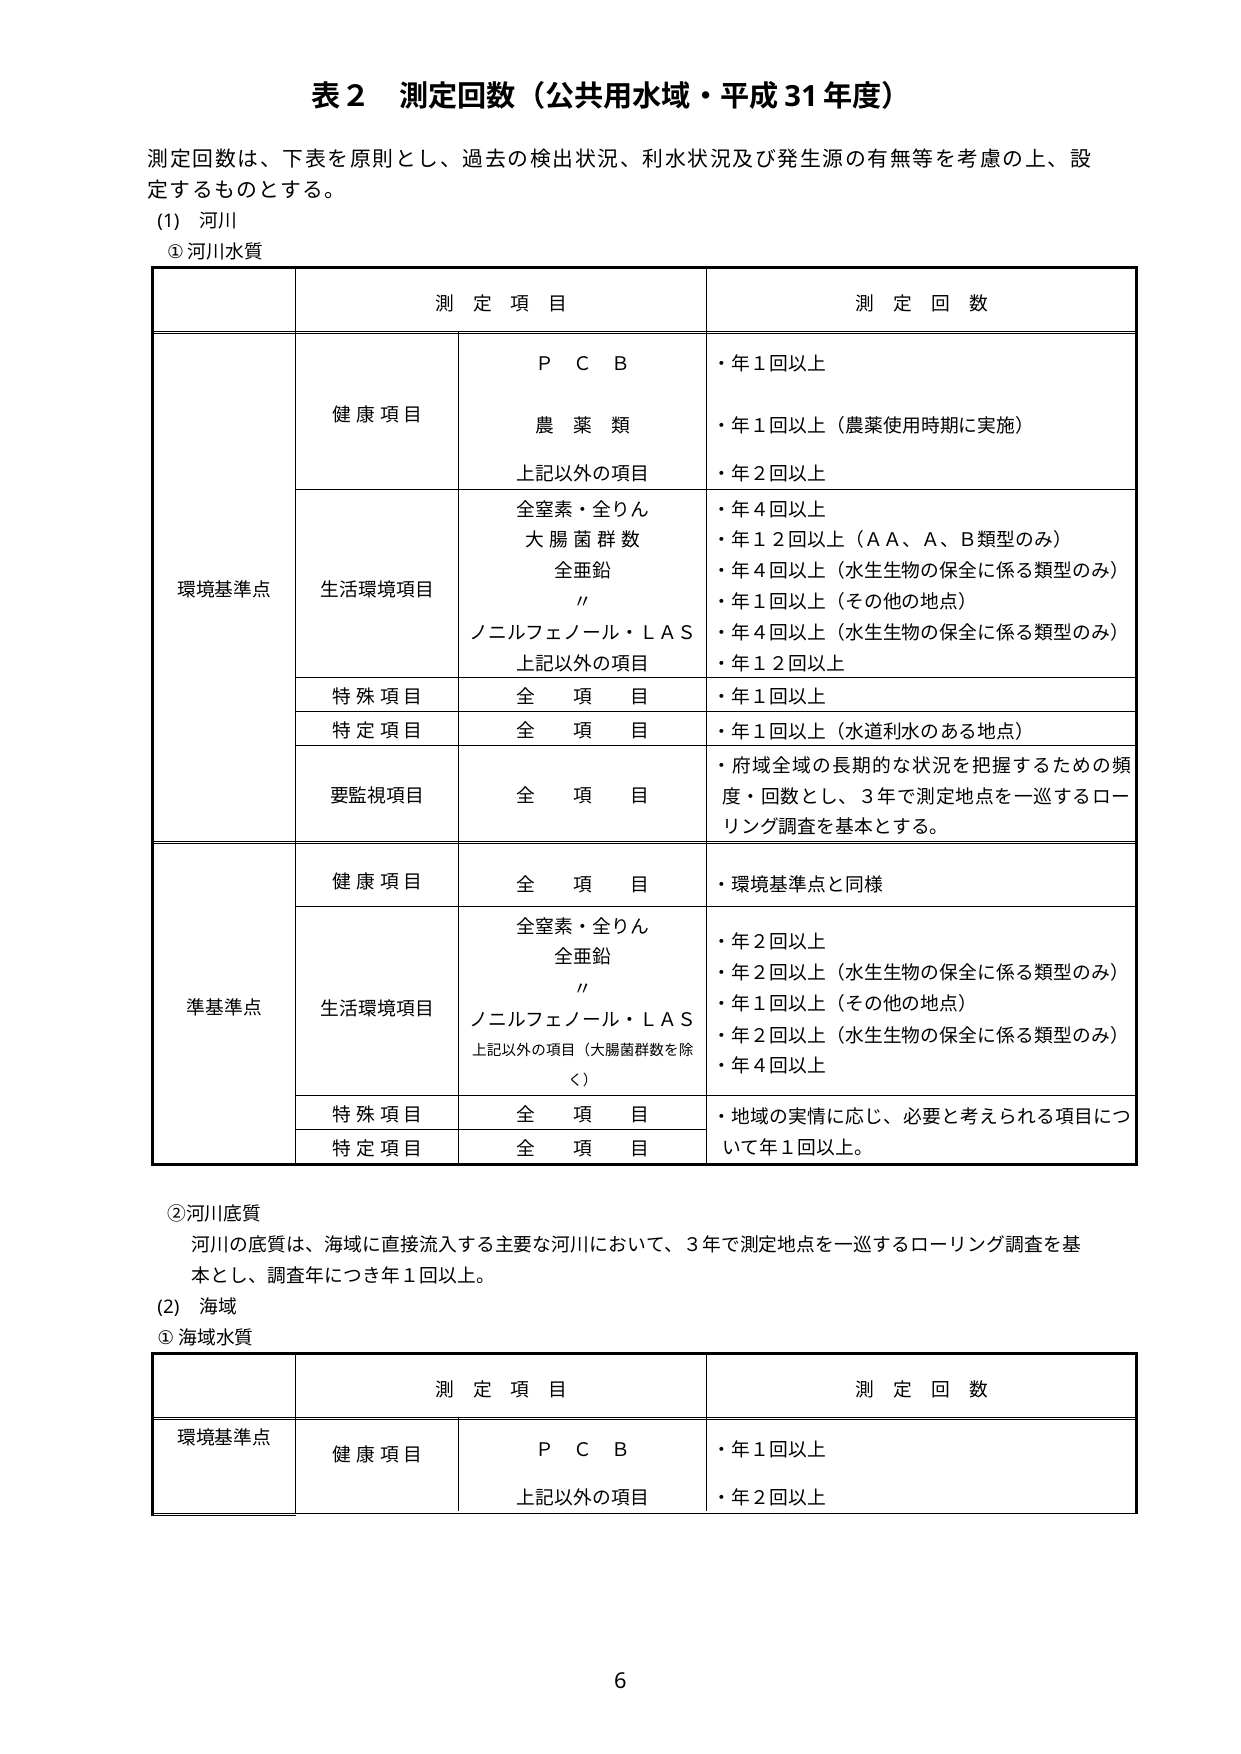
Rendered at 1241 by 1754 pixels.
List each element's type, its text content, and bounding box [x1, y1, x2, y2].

table_header 測 定 項 目 [296, 1355, 706, 1417]
text ①河川水質 [148, 235, 1092, 266]
table_cell 特 殊 項 目 [296, 1096, 458, 1129]
table_cell Ｐ Ｃ Ｂ 上記以外の項目 [458, 1420, 707, 1513]
table_cell ・年１回以上 ・年２回以上 [707, 1420, 1135, 1513]
table_cell 生活環境項目 [296, 490, 458, 677]
table_cell 要監視項目 [296, 746, 458, 841]
table_cell ・地域の実情に応じ、必要と考えられる項目について年１回以上。 [707, 1096, 1135, 1163]
table_header 測 定 回 数 [707, 1355, 1135, 1417]
text ②河川底質 [148, 1197, 1092, 1228]
text ①海域水質 [157, 1321, 1092, 1352]
table_cell 全 項 目 [459, 1130, 706, 1163]
table_cell 全 項 目 [459, 1096, 706, 1129]
table_header [154, 1355, 295, 1417]
text 測定回数は、下表を原則とし、過去の検出状況、利水状況及び発生源の有無等を考慮の上、設定するものとする。 [148, 142, 1092, 204]
table_cell 全窒素・全りん 全亜鉛 〃 ノニルフェノール・ＬＡＳ 上記以外の項目（大腸菌群数を除く） [459, 907, 706, 1095]
table_cell ・府域全域の長期的な状況を把握するための頻度・回数とし、３年で測定地点を一巡するローリング調査を基本とする。 [707, 746, 1135, 841]
table_header 測 定 項 目 [296, 269, 706, 331]
table_cell 生活環境項目 [296, 907, 458, 1095]
table_header [154, 269, 295, 331]
text 河川の底質は、海域に直接流入する主要な河川において、３年で測定地点を一巡するローリング調査を基本とし、調査年につき年１回以上。 [191, 1228, 1092, 1290]
table_cell ・年２回以上 ・年２回以上（水生生物の保全に係る類型のみ） ・年１回以上（その他の地点） ・年２回以上（水生生物の保全に係る類型のみ） ・年４回以上 [707, 907, 1135, 1095]
table_cell 全 項 目 [459, 712, 706, 745]
table_cell 環境基準点 [154, 1420, 295, 1513]
list 海域 [157, 1290, 1092, 1321]
table_cell ・年１回以上 [707, 678, 1135, 711]
table_cell 全 項 目 [459, 844, 706, 906]
table_cell 特 定 項 目 [296, 712, 458, 745]
table_cell 環境基準点 [154, 334, 295, 841]
table_cell 全窒素・全りん 大 腸 菌 群 数 全亜鉛 〃 ノニルフェノール・ＬＡＳ 上記以外の項目 [459, 490, 706, 677]
table_cell 健 康 項 目 [296, 844, 458, 906]
list 河川 [157, 204, 1092, 235]
table_cell 健 康 項 目 [296, 1420, 458, 1513]
table_cell 特 殊 項 目 [296, 678, 458, 711]
table_cell 全 項 目 [459, 746, 706, 841]
table_cell 準基準点 [154, 844, 295, 1163]
table_header 測 定 回 数 [707, 269, 1135, 331]
table_cell Ｐ Ｃ Ｂ 農 薬 類 上記以外の項目 [459, 334, 706, 488]
table_cell ・環境基準点と同様 [707, 844, 1135, 906]
table_cell ・年１回以上 ・年１回以上（農薬使用時期に実施） ・年２回以上 [707, 334, 1135, 488]
table_cell 特 定 項 目 [296, 1130, 458, 1163]
table_cell ・年４回以上 ・年１２回以上（ＡＡ、Ａ、Ｂ類型のみ） ・年４回以上（水生生物の保全に係る類型のみ） ・年１回以上（その他の地点） ・年４回以上（水生生物の保全に係る類型のみ） ・年１２回以上 [707, 490, 1135, 677]
table_cell 健 康 項 目 [296, 334, 458, 488]
table_cell ・年１回以上（水道利水のある地点） [707, 712, 1135, 745]
table_cell 全 項 目 [459, 678, 706, 711]
